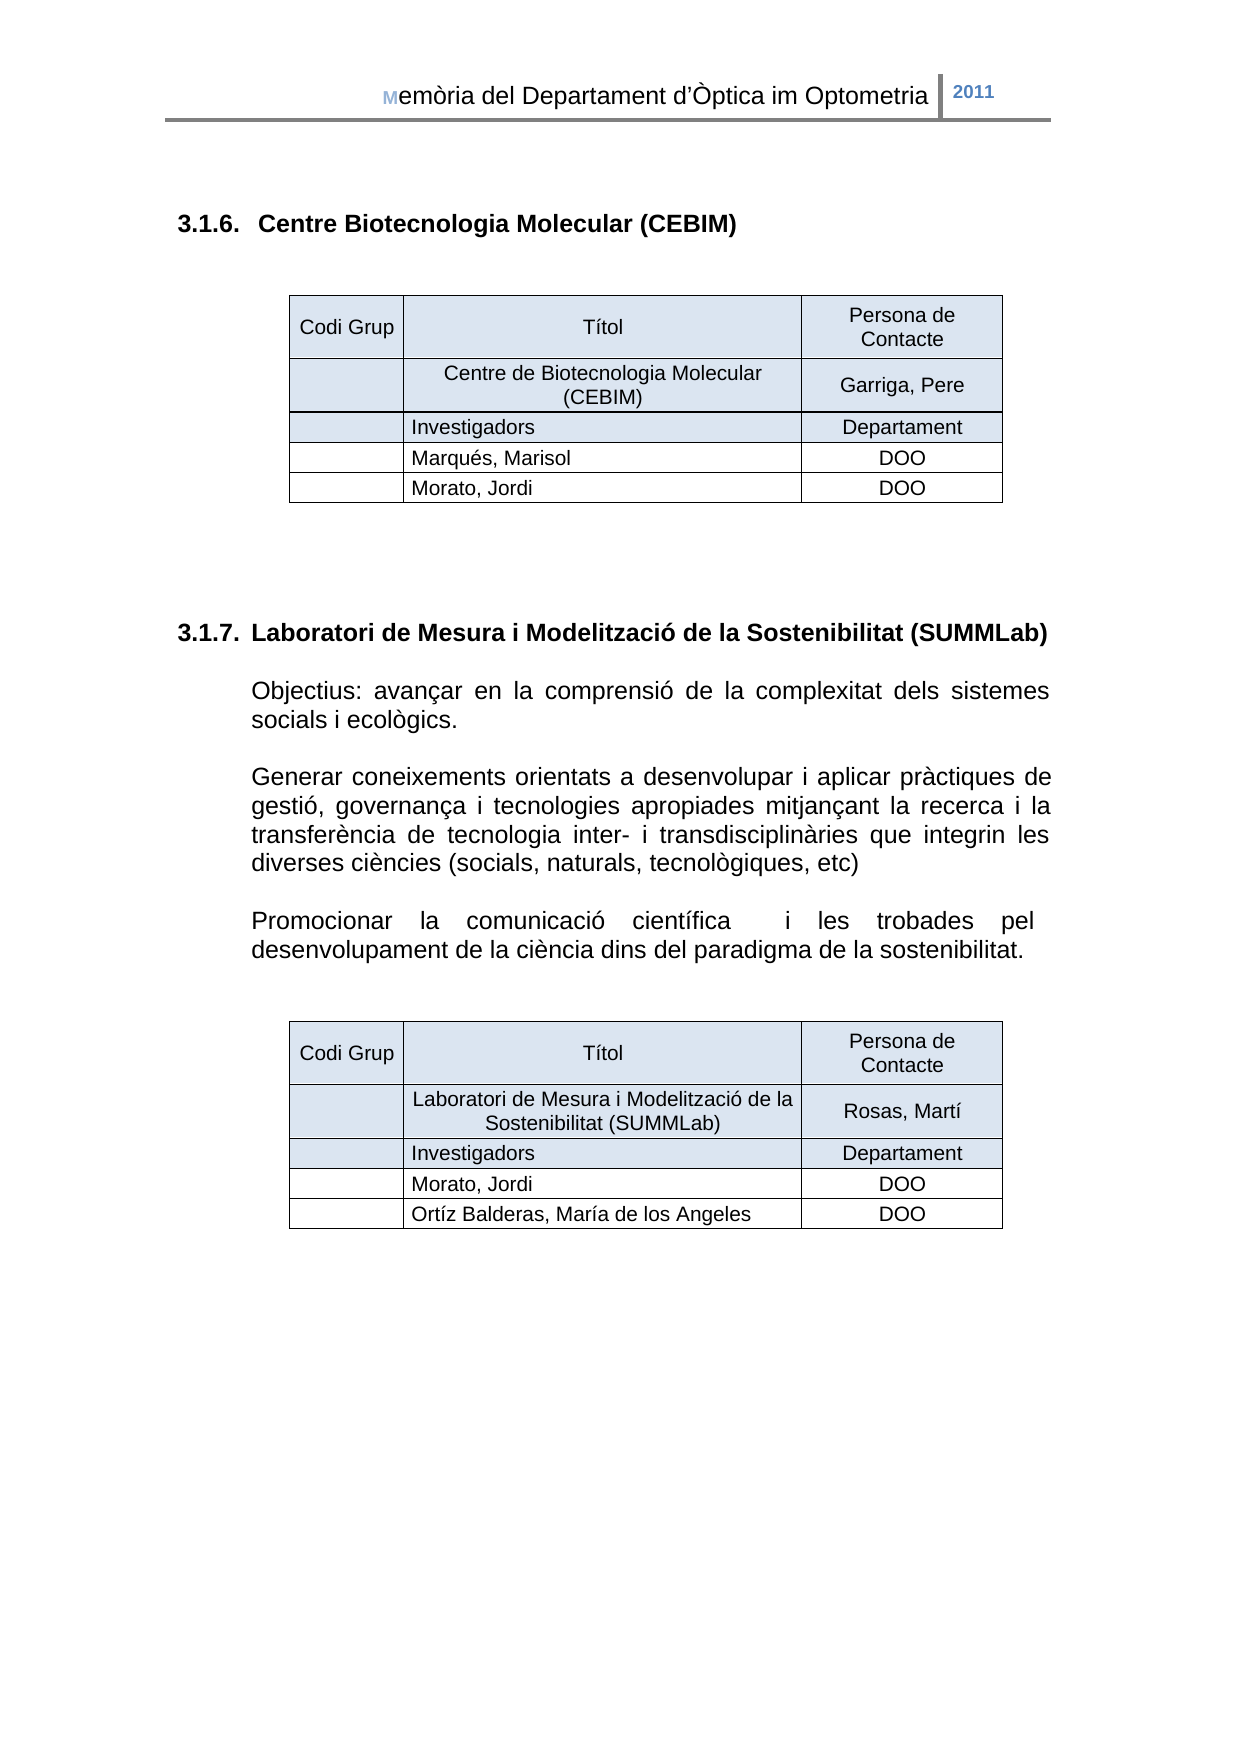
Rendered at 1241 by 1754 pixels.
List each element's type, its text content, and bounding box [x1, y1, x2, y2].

table_header Codi Grup [290, 1022, 403, 1083]
table_cell Investigadors [404, 1139, 801, 1168]
table_cell Investigadors [404, 413, 801, 442]
table_cell [290, 1199, 403, 1228]
table_header Títol [404, 1022, 801, 1083]
table_cell DOO [802, 1199, 1002, 1228]
table_cell Marqués, Marisol [404, 443, 801, 472]
table_header Persona de Contacte [802, 296, 1002, 357]
table_cell [290, 413, 403, 442]
text Promocionar la comunicació científica i les trobades pel desenvolupament de la ciència dins del paradigma de la sostenibilitat. [177, 906, 1063, 963]
table_cell DOO [802, 1169, 1002, 1198]
text 3.1.6. Centre Biotecnologia Molecular (CEBIM) [177, 208, 1063, 237]
table_cell DOO [802, 443, 1002, 472]
text Objectius: avançar en la comprensió de la complexitat dels sistemes socials i ecològics. [177, 676, 1063, 733]
table_header Títol [404, 296, 801, 357]
table_cell Rosas, Martí [802, 1085, 1002, 1137]
table_cell Laboratori de Mesura i Modelització de la Sostenibilitat (SUMMLab) [404, 1085, 801, 1137]
table_cell [290, 359, 403, 411]
table_cell Centre de Biotecnologia Molecular (CEBIM) [404, 359, 801, 411]
table_cell Garriga, Pere [802, 359, 1002, 411]
table_cell [290, 473, 403, 502]
table_cell [290, 1169, 403, 1198]
table_cell [290, 1085, 403, 1137]
table_cell [290, 443, 403, 472]
text Generar coneixements orientats a desenvolupar i aplicar pràctiques de gestió, governança i tecnologies apropiades mitjançant la recerca i la transferència de tecnologia inter- i transdisciplinàries que integrin les diverses ciències (socials, naturals, tecnològiques, etc) [177, 762, 1063, 877]
table_cell DOO [802, 473, 1002, 502]
table_cell Departament [802, 413, 1002, 442]
table_header Codi Grup [290, 296, 403, 357]
table_cell Morato, Jordi [404, 473, 801, 502]
table_cell [290, 1139, 403, 1168]
table_cell Ortíz Balderas, María de los Angeles [404, 1199, 801, 1228]
table_cell Morato, Jordi [404, 1169, 801, 1198]
table_cell Departament [802, 1139, 1002, 1168]
table_header Persona de Contacte [802, 1022, 1002, 1083]
text 3.1.7. Laboratori de Mesura i Modelització de la Sostenibilitat (SUMMLab) [177, 618, 1063, 647]
